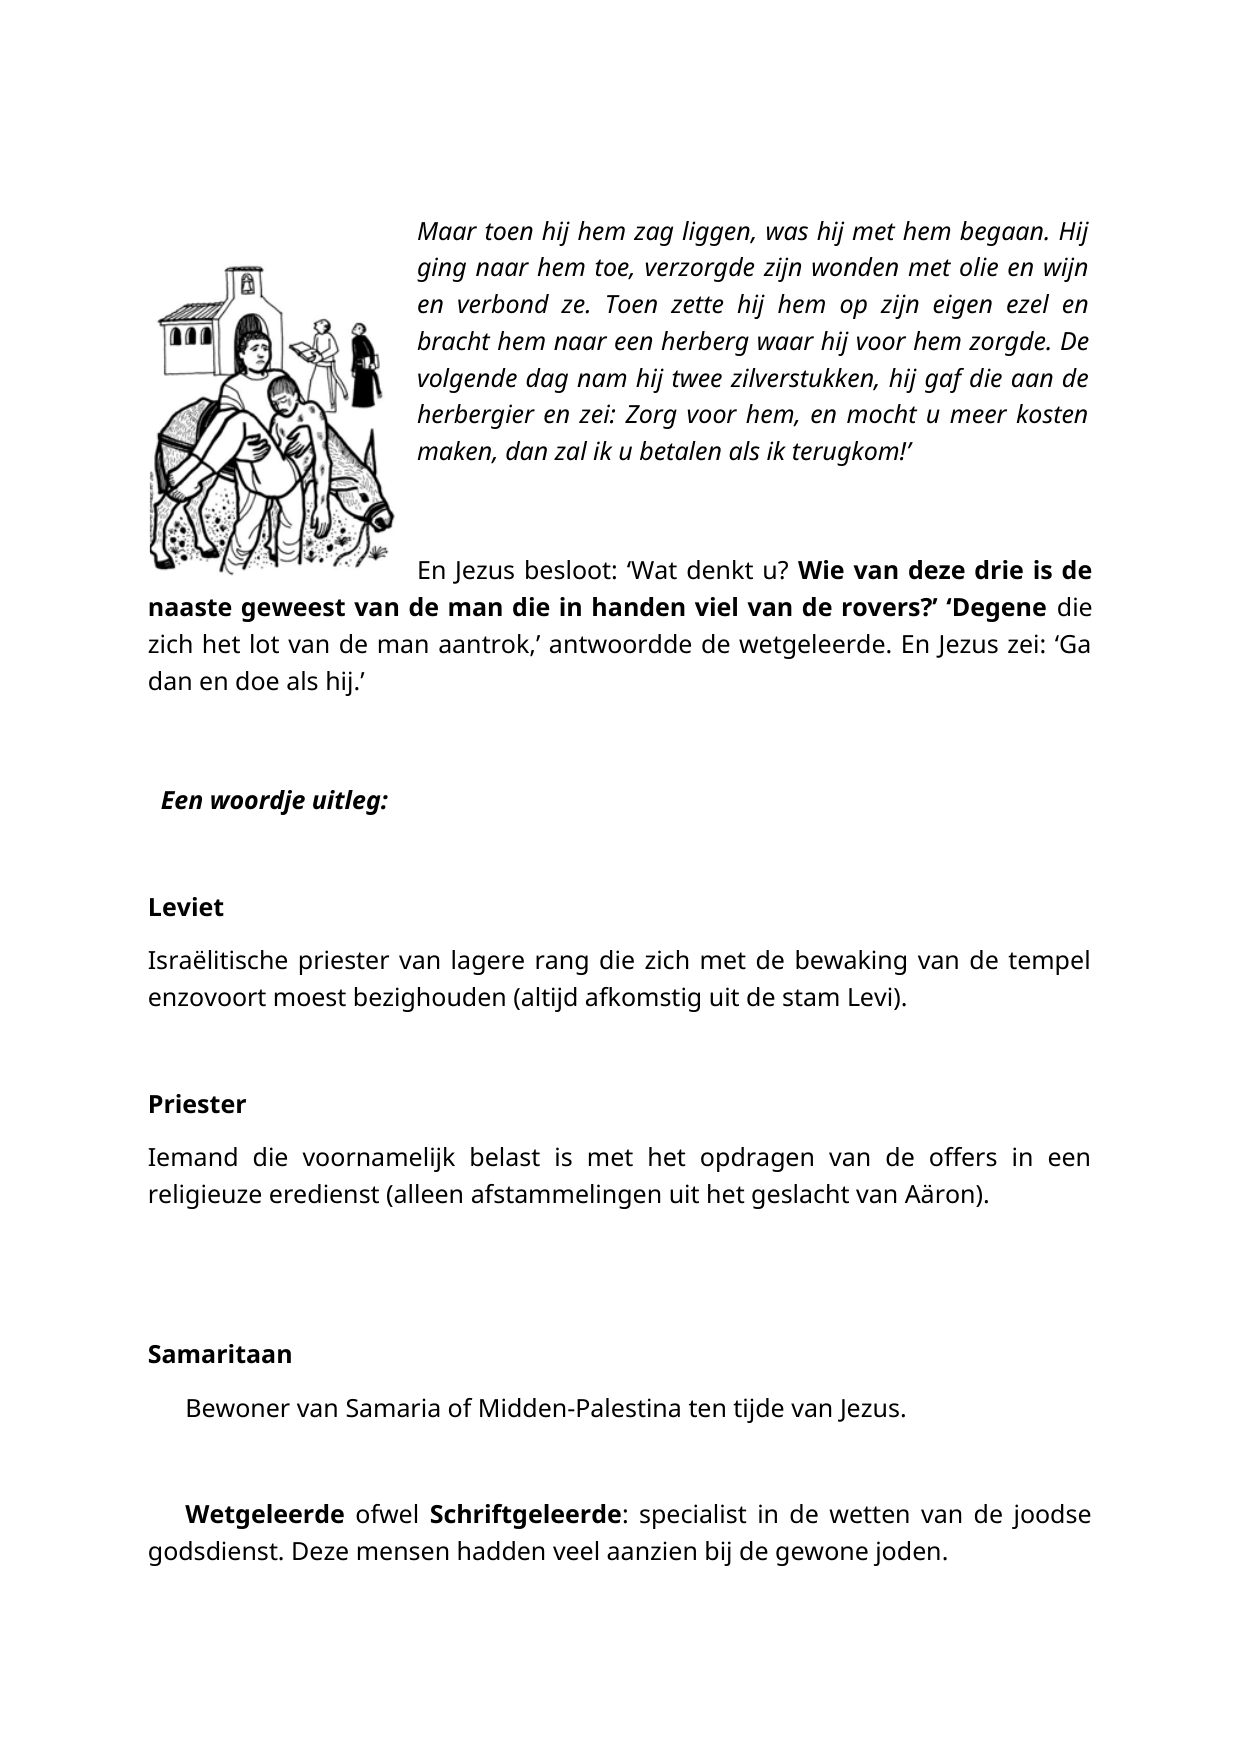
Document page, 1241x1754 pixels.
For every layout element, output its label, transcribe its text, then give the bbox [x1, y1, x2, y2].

text Leviet [148, 889, 1093, 923]
text Wetgeleerde ofwel Schriftgeleerde: specialist in de wetten van de joodse godsdienst. Deze mensen hadden veel aanzien bij de gewone joden. [148, 1497, 1093, 1568]
text Maar toen hij hem zag liggen, was hij met hem begaan. Hij ging naar hem toe, verzorgde zijn wonden met olie en wijn en verbond ze. Toen zette hij hem op zijn eigen ezel en bracht hem naar een herberg waar hij voor hem zorgde. De volgende dag nam hij twee zilverstukken, hij gaf die aan de herbergier en zei: Zorg voor hem, en mocht u meer kosten maken, dan zal ik u betalen als ik terugkom!’ [148, 213, 1093, 468]
text Israëlitische priester van lagere rang die zich met de bewaking van de tempel enzovoort moest bezighouden (altijd afkomstig uit de stam Levi). [148, 943, 1093, 1013]
text Samaritaan [148, 1337, 1093, 1371]
text Iemand die voornamelijk belast is met het opdragen van de offers in een religieuze eredienst (alleen afstammelingen uit het geslacht van Aäron). [148, 1140, 1093, 1211]
text En Jezus besloot: ‘Wat denkt u? Wie van deze drie is de naaste geweest van de man die in handen viel van de rovers?’ ‘Degene die zich het lot van de man aantrok,’ antwoordde de wetgeleerde. En Jezus zei: ‘Ga dan en doe als hij.’ [148, 553, 1093, 697]
text Een woordje uitleg: [148, 782, 1093, 816]
text Bewoner van Samaria of Midden-Palestina ten tijde van Jezus. [148, 1390, 1093, 1424]
text Priester [148, 1086, 1093, 1120]
